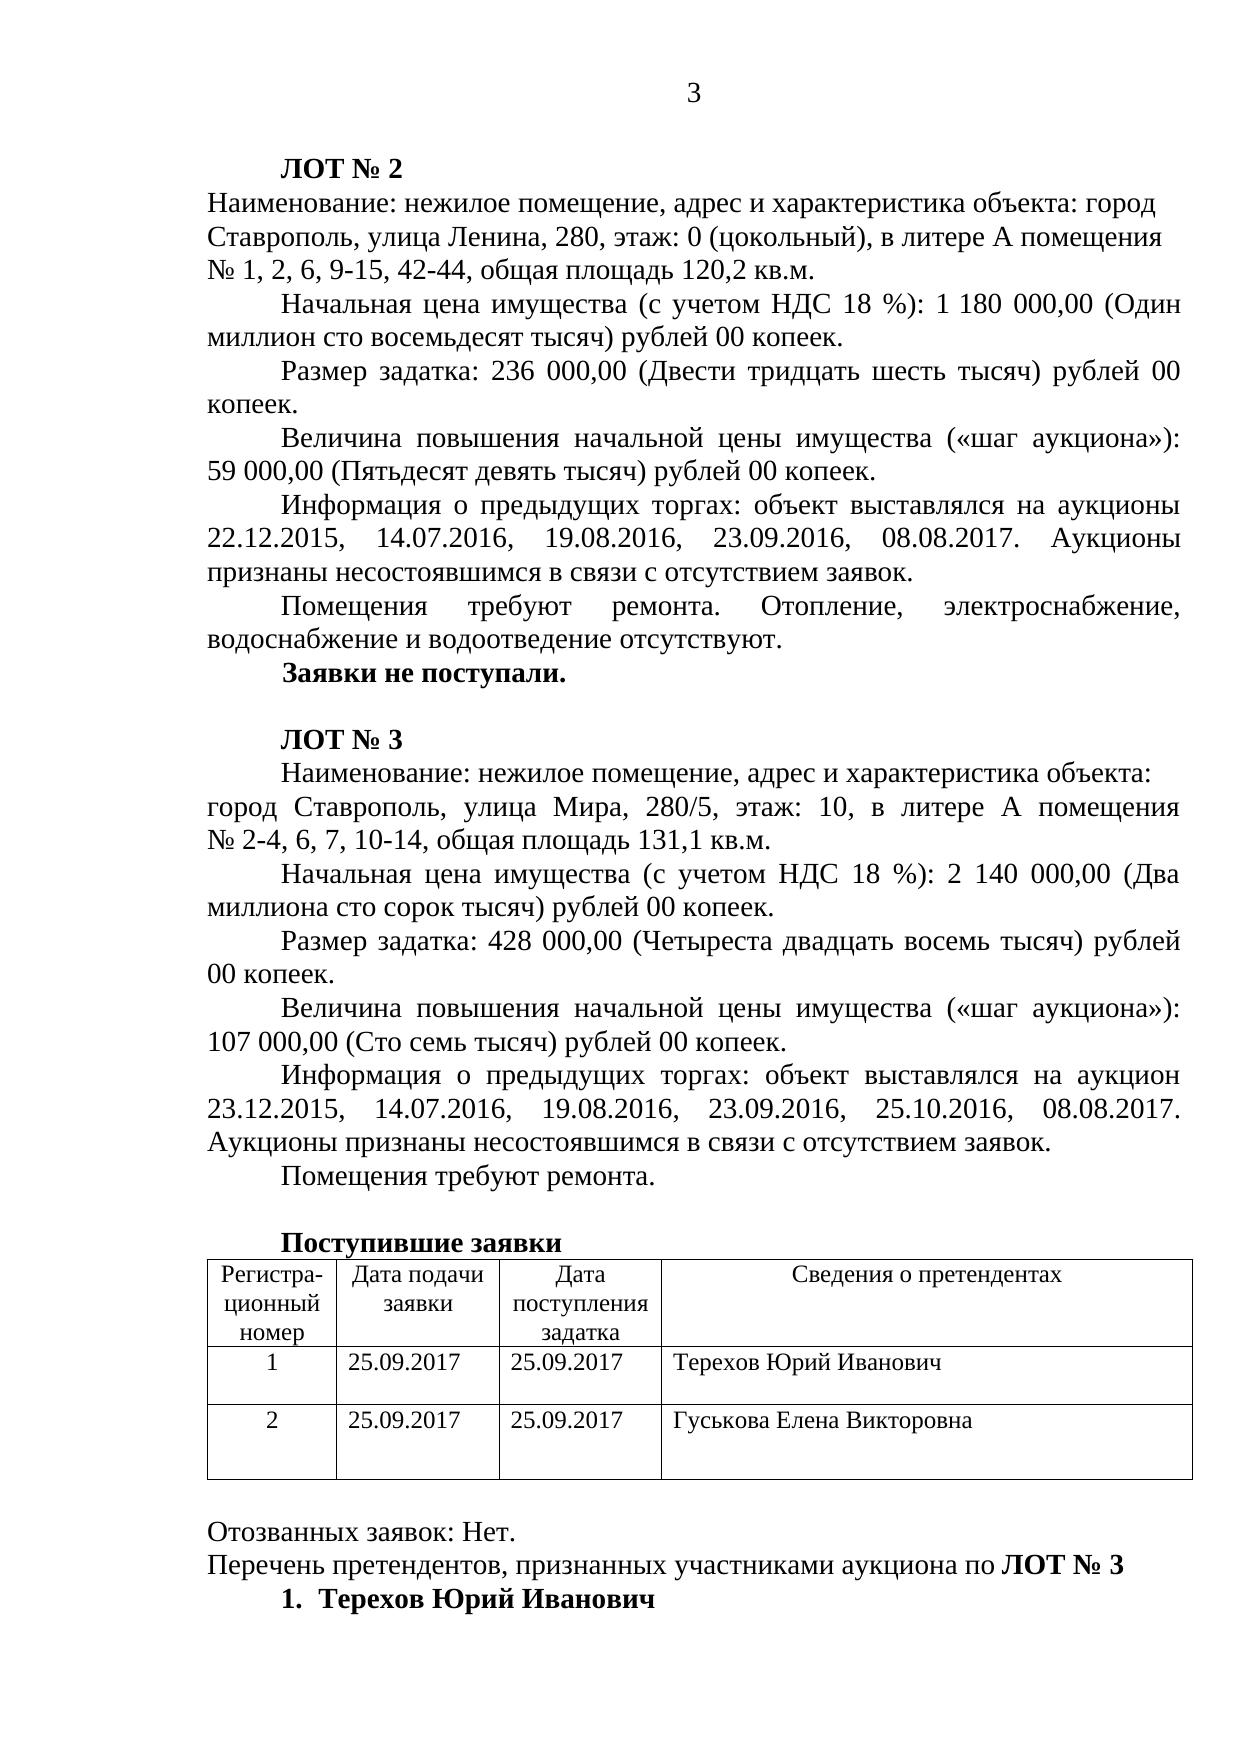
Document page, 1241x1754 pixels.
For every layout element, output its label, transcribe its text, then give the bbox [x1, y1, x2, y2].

text Перечень претендентов, признанных участниками аукциона по ЛОТ № 3 [207, 1547, 1181, 1581]
table_header Дата поступления задатка [500, 1260, 661, 1346]
text Начальная цена имущества (с учетом НДС 18 %): 1 180 000,00 (Один миллион сто восемьдесят тысяч) рублей 00 копеек. [207, 286, 1181, 353]
text ЛОТ № 2 Наименование: нежилое помещение, адрес и характеристика объекта: город Ставрополь, улица Ленина, 280, этаж: 0 (цокольный), в литере А помещения № 1, 2, 6, 9-15, 42-44, общая площадь 120,2 кв.м. [207, 152, 1196, 286]
table_cell 2 [208, 1405, 336, 1479]
text Информация о предыдущих торгах: объект выставлялся на аукцион 23.12.2015, 14.07.2016, 19.08.2016, 23.09.2016, 25.10.2016, 08.08.2017. Аукционы признаны несостоявшимся в связи с отсутствием заявок. [207, 1057, 1181, 1158]
text Помещения требуют ремонта. Отопление, электроснабжение, водоснабжение и водоотведение отсутствуют. [207, 588, 1181, 655]
text ЛОТ № 3 [207, 722, 1181, 755]
text Поступившие заявки [207, 1225, 1181, 1258]
text город Ставрополь, улица Мира, 280/5, этаж: 10, в литере А помещения № 2-4, 6, 7, 10-14, общая площадь 131,1 кв.м. [207, 789, 1181, 856]
table_cell Терехов Юрий Иванович [662, 1347, 1192, 1404]
table_header Дата подачи заявки [337, 1260, 499, 1346]
table_cell 25.09.2017 [337, 1405, 499, 1479]
table_header Сведения о претендентах [662, 1260, 1192, 1346]
text Размер задатка: 236 000,00 (Двести тридцать шесть тысяч) рублей 00 копеек. [207, 353, 1181, 420]
table_cell 25.09.2017 [500, 1347, 661, 1404]
text Величина повышения начальной цены имущества («шаг аукциона»): 59 000,00 (Пятьдесят девять тысяч) рублей 00 копеек. [207, 420, 1181, 487]
text Информация о предыдущих торгах: объект выставлялся на аукционы 22.12.2015, 14.07.2016, 19.08.2016, 23.09.2016, 08.08.2017. Аукционы признаны несостоявшимся в связи с отсутствием заявок. [207, 487, 1181, 588]
table_cell 25.09.2017 [500, 1405, 661, 1479]
text Величина повышения начальной цены имущества («шаг аукциона»): 107 000,00 (Сто семь тысяч) рублей 00 копеек. [207, 990, 1181, 1057]
text Начальная цена имущества (с учетом НДС 18 %): 2 140 000,00 (Два миллиона сто сорок тысяч) рублей 00 копеек. [207, 856, 1181, 923]
text Наименование: нежилое помещение, адрес и характеристика объекта: [207, 755, 1181, 789]
table_header Регистра-ционный номер [208, 1260, 336, 1346]
list Терехов Юрий Иванович [281, 1581, 1181, 1614]
text Помещения требуют ремонта. [207, 1158, 1181, 1191]
text Заявки не поступали. [207, 655, 1181, 688]
text Отозванных заявок: Нет. [207, 1514, 1181, 1547]
table_cell Гуськова Елена Викторовна [662, 1405, 1192, 1479]
table_cell 25.09.2017 [337, 1347, 499, 1404]
text Размер задатка: 428 000,00 (Четыреста двадцать восемь тысяч) рублей 00 копеек. [207, 923, 1181, 990]
table_cell 1 [208, 1347, 336, 1404]
